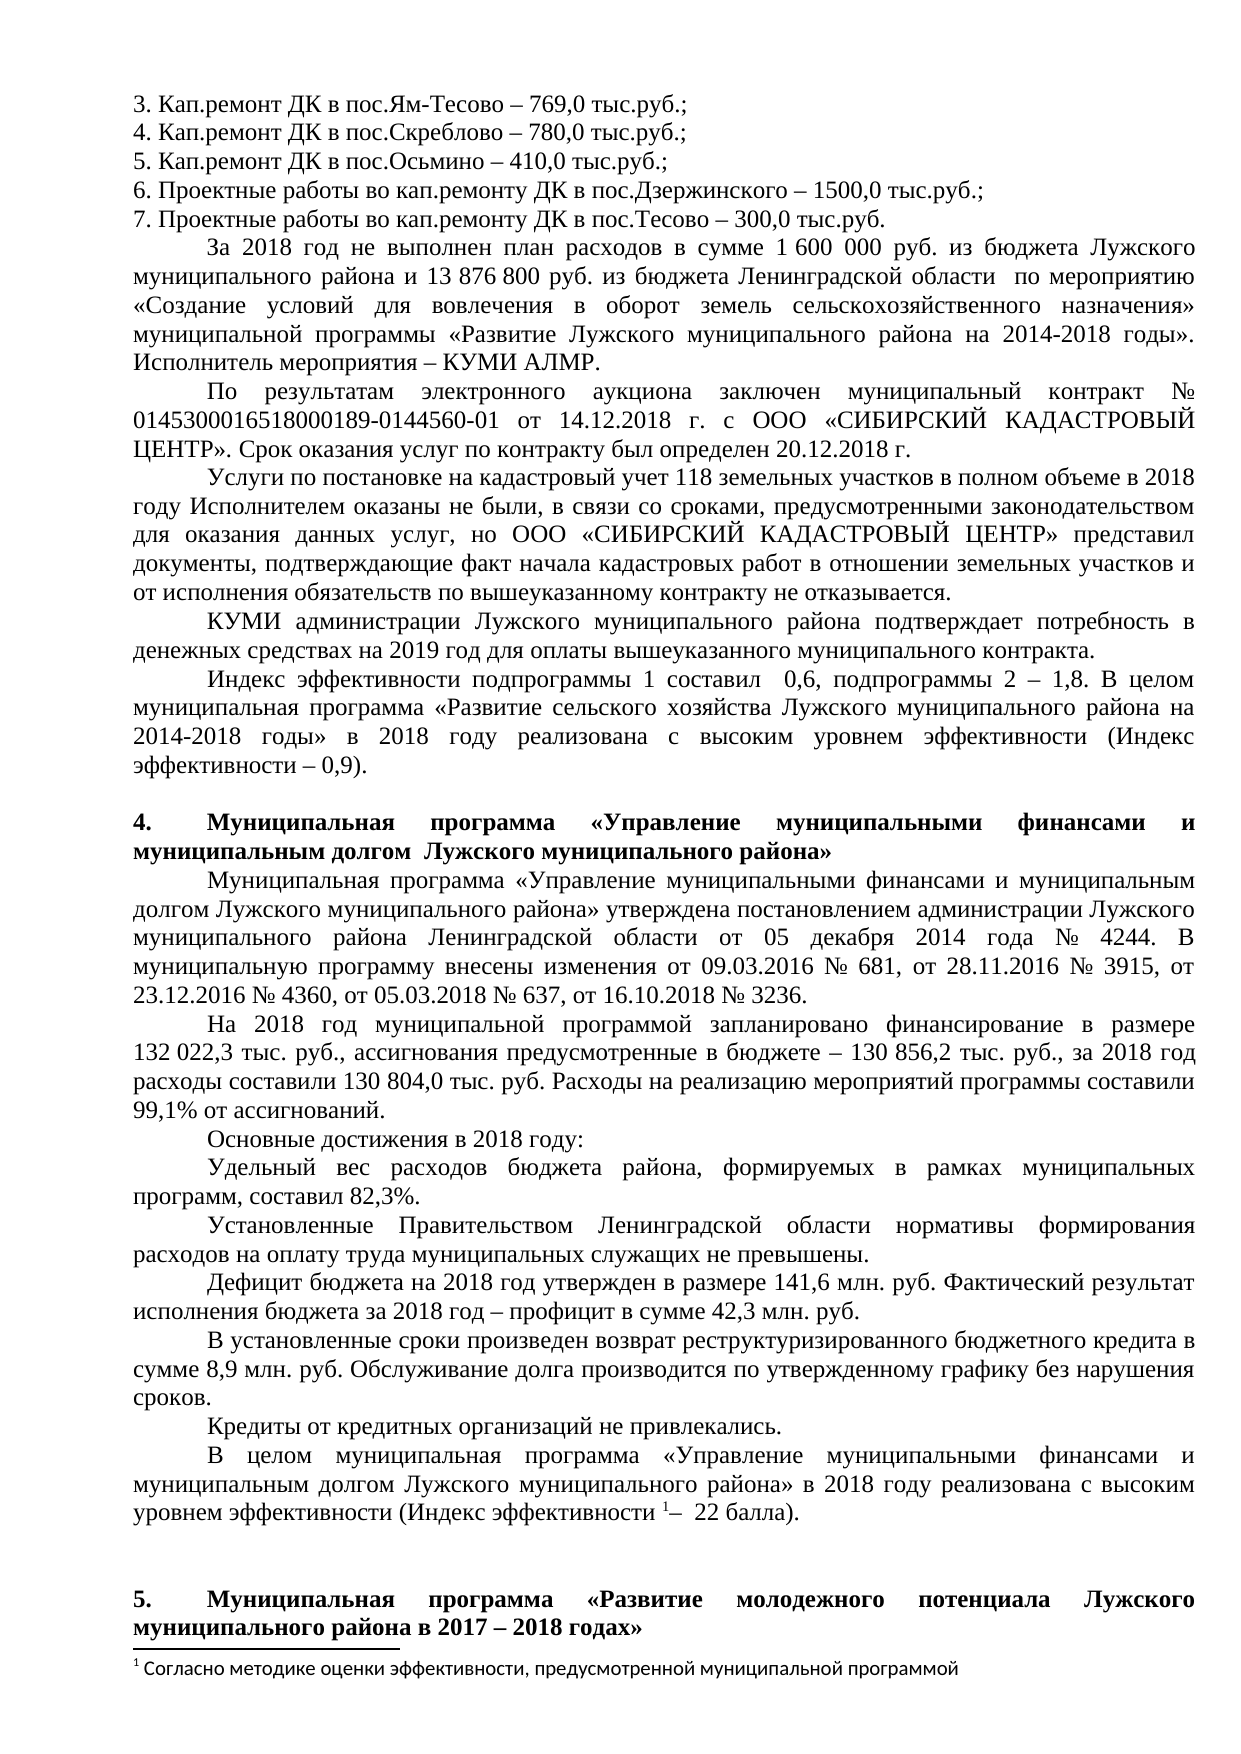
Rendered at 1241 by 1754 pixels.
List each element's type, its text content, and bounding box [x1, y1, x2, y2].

list Установленные Правительством Ленинградской области нормативы формирования расходов на оплату труда муниципальных служащих не превышены. [133, 1210, 1196, 1267]
list Индекс эффективности подпрограммы 1 составил 0,6, подпрограммы 2 – 1,8. В целом муниципальная программа «Развитие сельского хозяйства Лужского муниципального района на 2014-2018 годы» в 2018 году реализована с высоким уровнем эффективности (Индекс эффективности – 0,9). [133, 664, 1196, 779]
text Услуги по постановке на кадастровый учет 118 земельных участков в полном объеме в 2018 году Исполнителем оказаны не были, в связи со сроками, предусмотренными законодательством для оказания данных услуг, но ООО «СИБИРСКИЙ КАДАСТРОВЫЙ ЦЕНТР» представил документы, подтверждающие факт начала кадастровых работ в отношении земельных участков и от исполнения обязательств по вышеуказанному контракту не отказывается. [133, 462, 1196, 606]
list Кредиты от кредитных организаций не привлекались. [133, 1411, 1196, 1440]
list Муниципальная программа «Управление муниципальными финансами и муниципальным долгом Лужского муниципального района» [133, 807, 1196, 865]
text 7. Проектные работы во кап.ремонту ДК в пос.Тесово – 300,0 тыс.руб. [133, 204, 1196, 232]
list Муниципальная программа «Развитие молодежного потенциала Лужского муниципального района в 2017 – 2018 годах» [133, 1584, 1196, 1641]
text 3. Кап.ремонт ДК в пос.Ям-Тесово – 769,0 тыс.руб.; [133, 89, 1196, 117]
text 6. Проектные работы во кап.ремонту ДК в пос.Дзержинского – 1500,0 тыс.руб.; [133, 175, 1196, 204]
list Муниципальная программа «Управление муниципальными финансами и муниципальным долгом Лужского муниципального района» утверждена постановлением администрации Лужского муниципального района Ленинградской области от 05 декабря 2014 года № 4244. В муниципальную программу внесены изменения от 09.03.2016 № 681, от 28.11.2016 № 3915, от 23.12.2016 № 4360, от 05.03.2018 № 637, от 16.10.2018 № 3236. [133, 865, 1196, 1009]
list Дефицит бюджета на 2018 год утвержден в размере 141,6 млн. руб. Фактический результат исполнения бюджета за 2018 год – профицит в сумме 42,3 млн. руб. [133, 1267, 1196, 1325]
text КУМИ администрации Лужского муниципального района подтверждает потребность в денежных средствах на 2019 год для оплаты вышеуказанного муниципального контракта. [133, 606, 1196, 664]
list На 2018 год муниципальной программой запланировано финансирование в размере 132 022,3 тыс. руб., ассигнования предусмотренные в бюджете – 130 856,2 тыс. руб., за 2018 год расходы составили 130 804,0 тыс. руб. Расходы на реализацию мероприятий программы составили 99,1% от ассигнований. [133, 1009, 1196, 1124]
text За 2018 год не выполнен план расходов в сумме 1 600 000 руб. из бюджета Лужского муниципального района и 13 876 800 руб. из бюджета Ленинградской области по мероприятию «Создание условий для вовлечения в оборот земель сельскохозяйственного назначения» муниципальной программы «Развитие Лужского муниципального района на 2014-2018 годы». Исполнитель мероприятия – КУМИ АЛМР. [133, 232, 1196, 376]
text 5. Кап.ремонт ДК в пос.Осьмино – 410,0 тыс.руб.; [133, 146, 1196, 175]
text 4. Кап.ремонт ДК в пос.Скреблово – 780,0 тыс.руб.; [133, 117, 1196, 146]
text По результатам электронного аукциона заключен муниципальный контракт № 0145300016518000189-0144560-01 от 14.12.2018 г. с ООО «СИБИРСКИЙ КАДАСТРОВЫЙ ЦЕНТР». Срок оказания услуг по контракту был определен 20.12.2018 г. [133, 376, 1196, 462]
list В целом муниципальная программа «Управление муниципальными финансами и муниципальным долгом Лужского муниципального района» в 2018 году реализована с высоким уровнем эффективности (Индекс эффективности – 22 балла). [133, 1440, 1196, 1526]
list Основные достижения в 2018 году: [133, 1124, 1196, 1152]
list Удельный вес расходов бюджета района, формируемых в рамках муниципальных программ, составил 82,3%. [133, 1152, 1196, 1210]
list В установленные сроки произведен возврат реструктуризированного бюджетного кредита в сумме 8,9 млн. руб. Обслуживание долга производится по утвержденному графику без нарушения сроков. [133, 1325, 1196, 1411]
